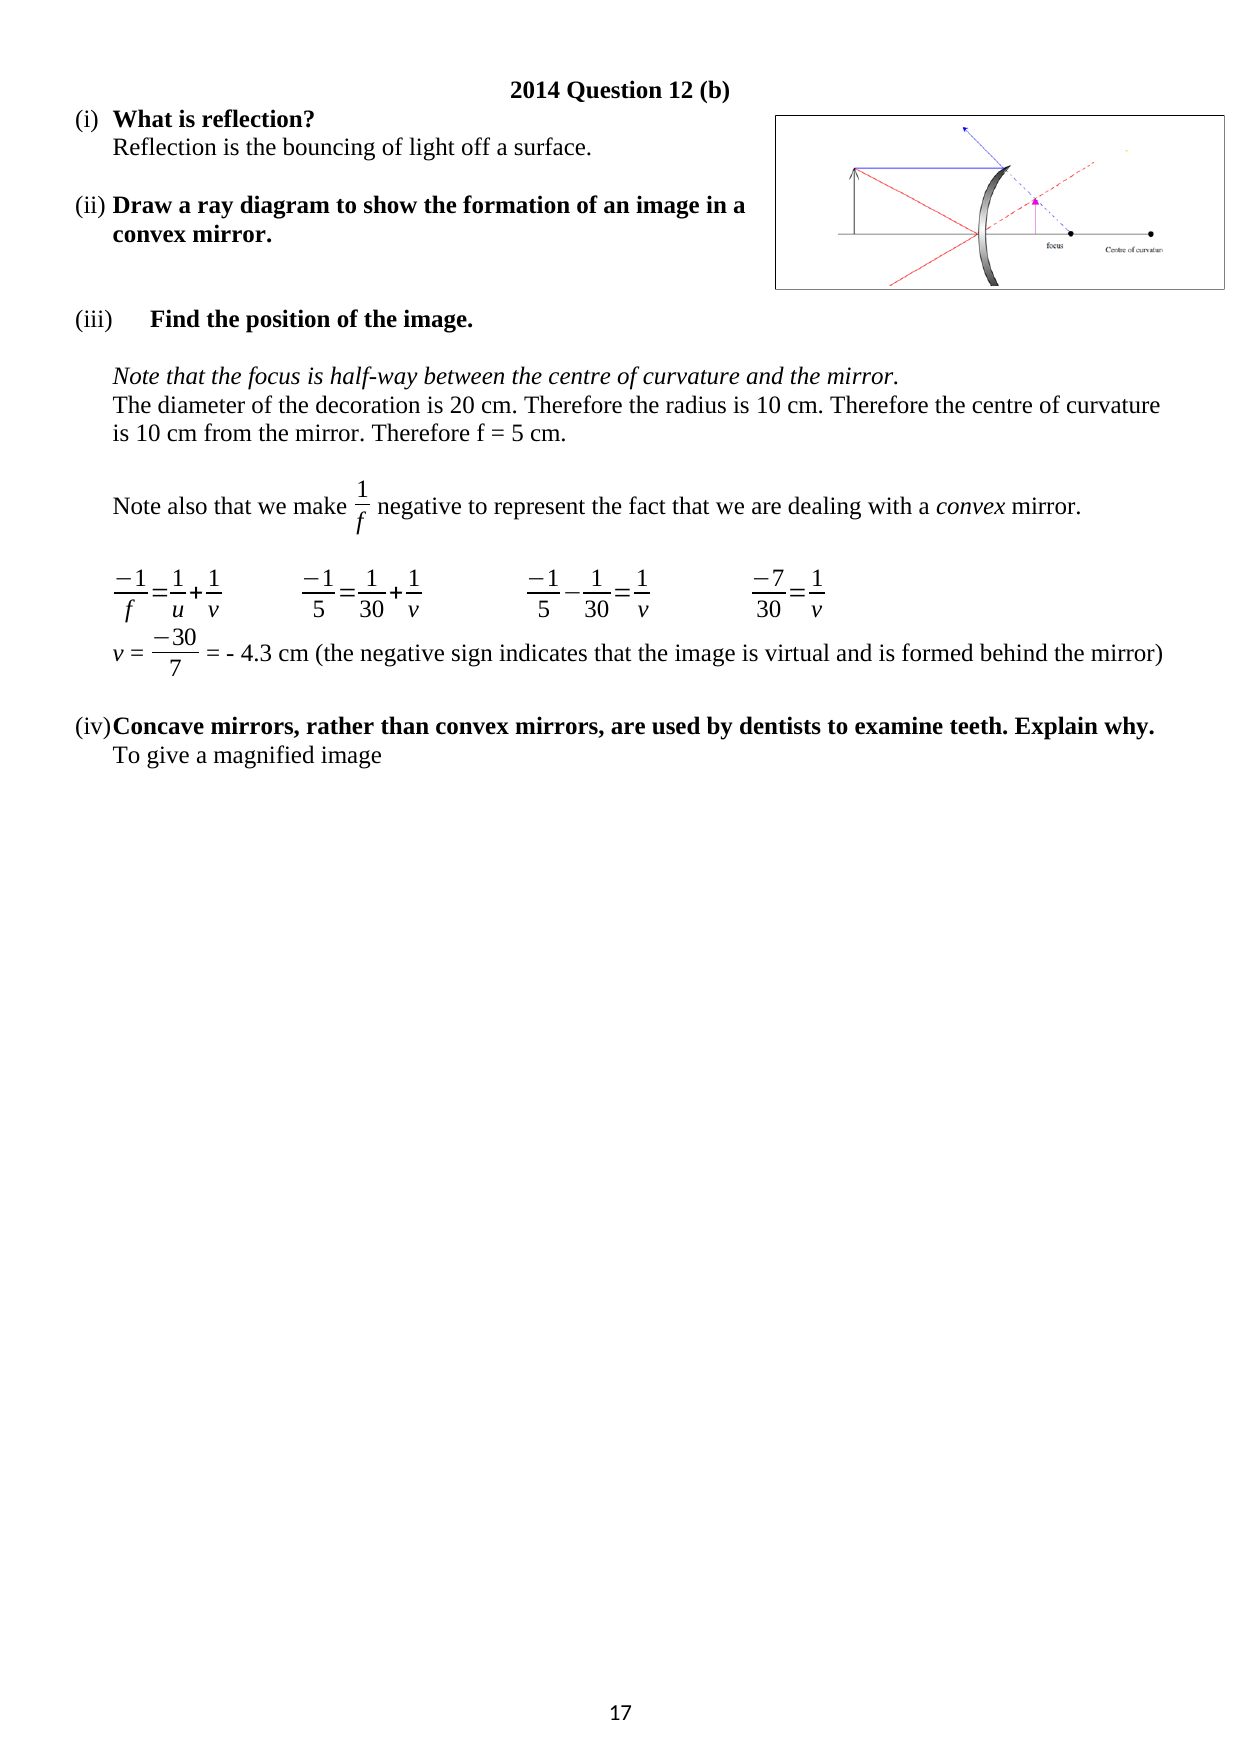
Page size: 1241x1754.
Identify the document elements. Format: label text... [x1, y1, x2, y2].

text Note also that we make negative to represent the fact that we are dealing with a convex mirror. [112, 476, 1165, 535]
list Concave mirrors, rather than convex mirrors, are used by dentists to examine teeth. Explain why. To give a magnified image [75, 711, 1165, 769]
list Find the position of the image. [75, 304, 1165, 361]
text v = = - 4.3 cm (the negative sign indicates that the image is virtual and is formed behind the mirror) [112, 623, 1165, 682]
text 2014 Question 12 (b) [75, 75, 1165, 104]
text The diameter of the decoration is 20 cm. Therefore the radius is 10 cm. Therefore the centre of curvature is 10 cm from the mirror. Therefore f = 5 cm. [112, 390, 1165, 447]
text Note that the focus is half-way between the centre of curvature and the mirror. [112, 361, 1165, 390]
picture [771, 112, 1227, 292]
list Draw a ray diagram to show the formation of an image in a convex mirror. [75, 190, 1165, 304]
list What is reflection? Reflection is the bouncing of light off a surface. [75, 104, 1165, 161]
